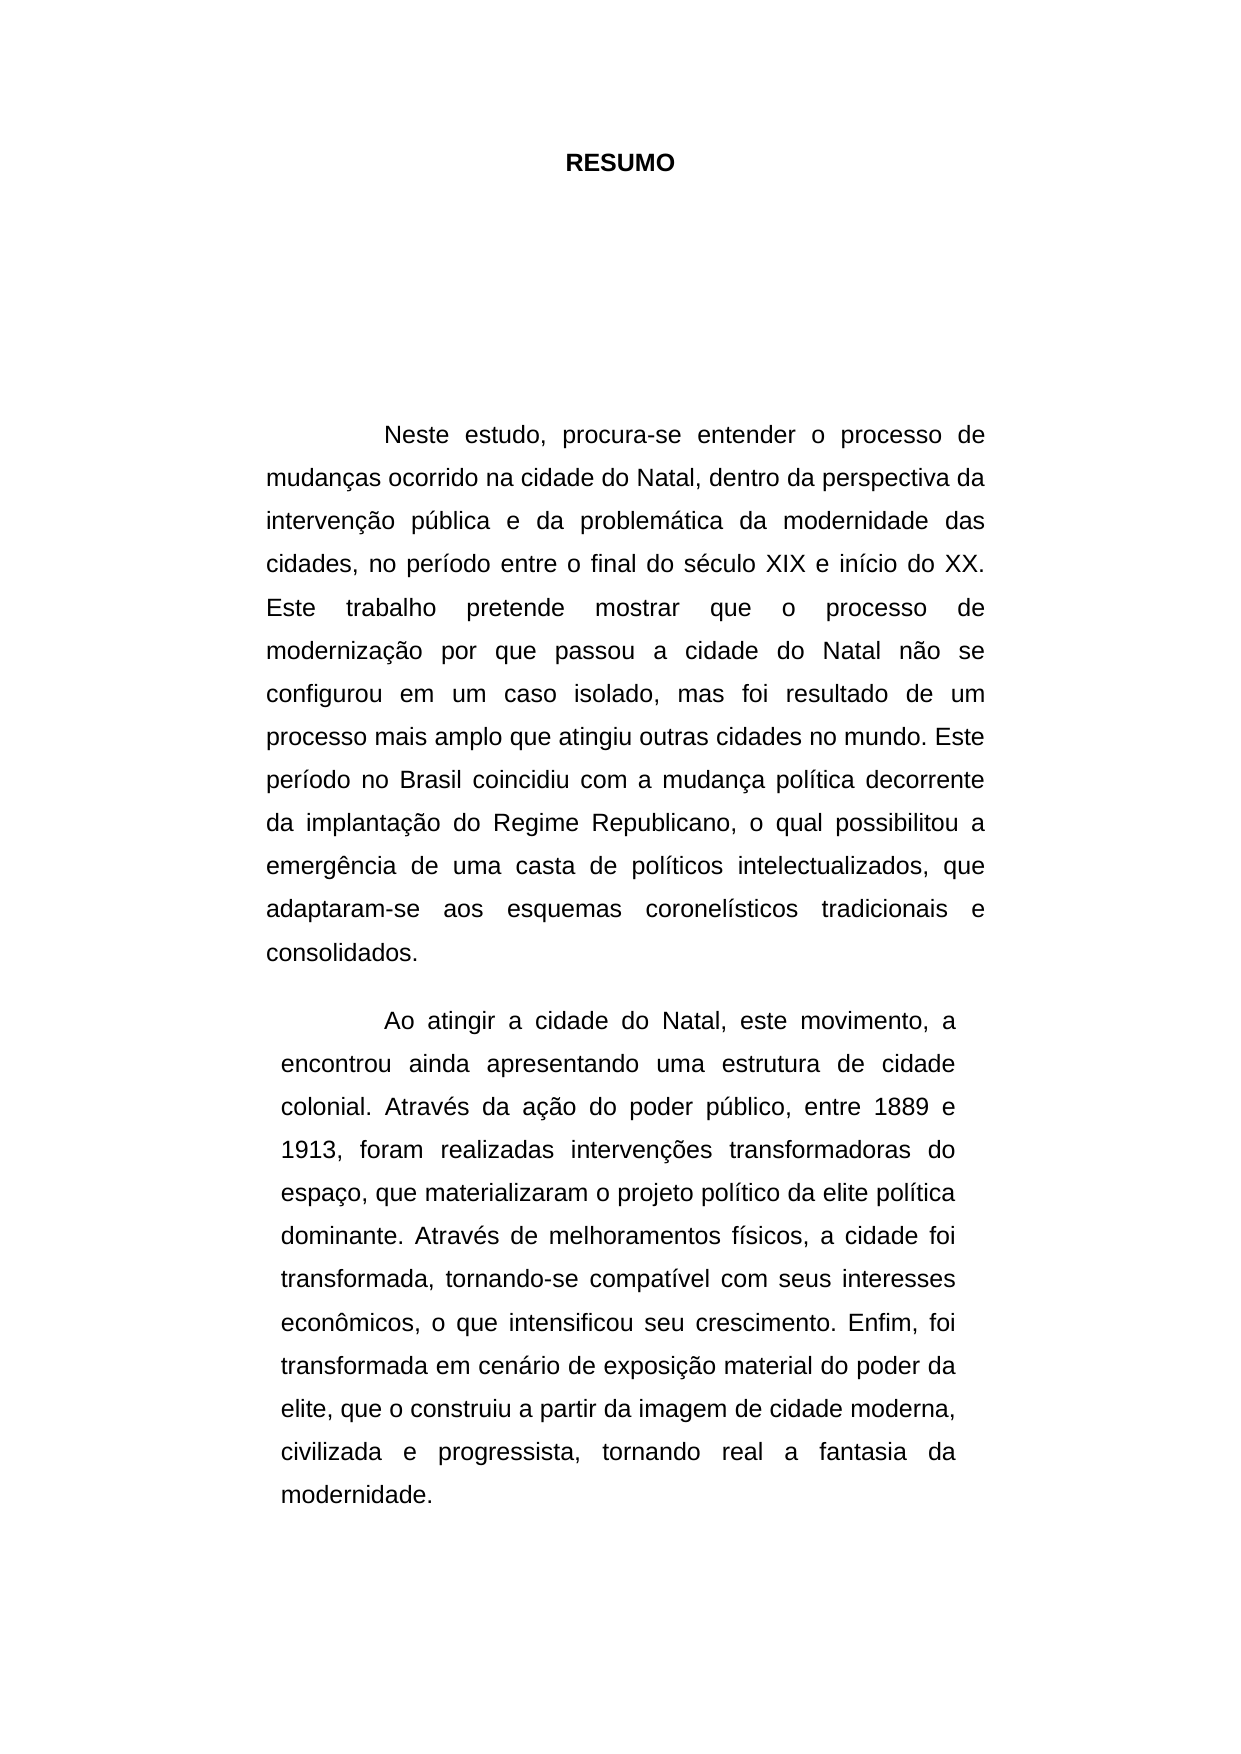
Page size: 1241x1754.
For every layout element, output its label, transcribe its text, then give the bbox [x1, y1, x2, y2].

text RESUMO [177, 148, 1063, 176]
text Ao atingir a cidade do Natal, este movimento, a encontrou ainda apresentando uma estrutura de cidade colonial. Através da ação do poder público, entre 1889 e 1913, foram realizadas intervenções transformadoras do espaço, que materializaram o projeto político da elite política dominante. Através de melhoramentos físicos, a cidade foi transformada, tornando-se compatível com seus interesses econômicos, o que intensificou seu crescimento. Enfim, foi transformada em cenário de exposição material do poder da elite, que o construiu a partir da imagem de cidade moderna, civilizada e progressista, tornando real a fantasia da modernidade. [281, 1006, 957, 1509]
text Neste estudo, procura-se entender o processo de mudanças ocorrido na cidade do Natal, dentro da perspectiva da intervenção pública e da problemática da modernidade das cidades, no período entre o final do século XIX e início do XX. Este trabalho pretende mostrar que o processo de modernização por que passou a cidade do Natal não se configurou em um caso isolado, mas foi resultado de um processo mais amplo que atingiu outras cidades no mundo. Este período no Brasil coincidiu com a mudança política decorrente da implantação do Regime Republicano, o qual possibilitou a emergência de uma casta de políticos intelectualizados, que adaptaram-se aos esquemas coronelísticos tradicionais e consolidados. [266, 420, 986, 966]
